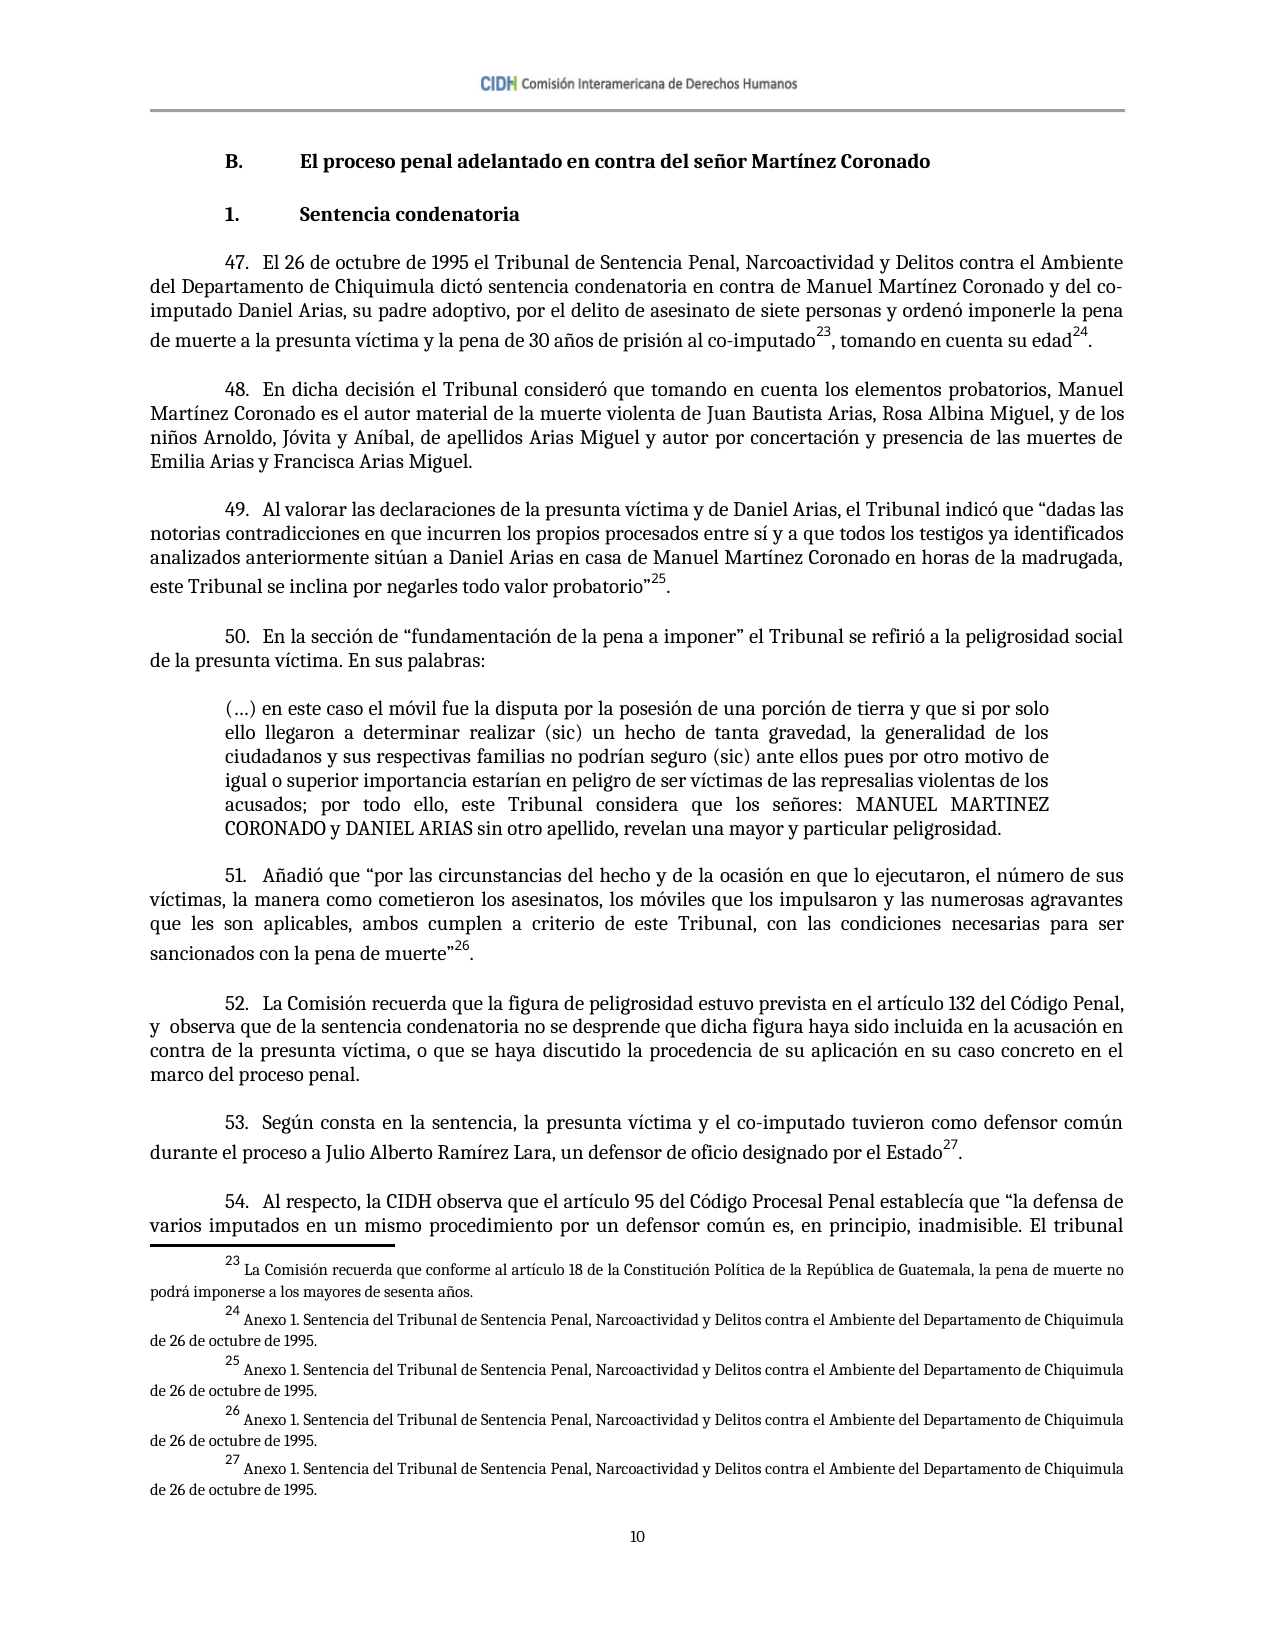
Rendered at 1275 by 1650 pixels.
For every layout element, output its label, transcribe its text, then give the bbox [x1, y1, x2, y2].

list En dicha decisión el Tribunal consideró que tomando en cuenta los elementos probatorios, Manuel Martínez Coronado es el autor material de la muerte violenta de Juan Bautista Arias, Rosa Albina Miguel, y de los niños Arnoldo, Jóvita y Aníbal, de apellidos Arias Miguel y autor por concertación y presencia de las muertes de Emilia Arias y Francisca Arias Miguel. [150, 378, 1125, 473]
list Añadió que “por las circunstancias del hecho y de la ocasión en que lo ejecutaron, el número de sus víctimas, la manera como cometieron los asesinatos, los móviles que los impulsaron y las numerosas agravantes que les son aplicables, ambos cumplen a criterio de este Tribunal, con las condiciones necesarias para ser sancionados con la pena de muerte”. [150, 864, 1125, 967]
list El 26 de octubre de 1995 el Tribunal de Sentencia Penal, Narcoactividad y Delitos contra el Ambiente del Departamento de Chiquimula dictó sentencia condenatoria en contra de Manuel Martínez Coronado y del co-imputado Daniel Arias, su padre adoptivo, por el delito de asesinato de siete personas y ordenó imponerle la pena de muerte a la presunta víctima y la pena de 30 años de prisión al co-imputado, tomando en cuenta su edad. [150, 251, 1125, 354]
list La Comisión recuerda que la figura de peligrosidad estuvo prevista en el artículo 132 del Código Penal, y observa que de la sentencia condenatoria no se desprende que dicha figura haya sido incluida en la acusación en contra de la presunta víctima, o que se haya discutido la procedencia de su aplicación en su caso concreto en el marco del proceso penal. [150, 991, 1125, 1087]
text (…) en este caso el móvil fue la disputa por la posesión de una porción de tierra y que si por solo ello llegaron a determinar realizar (sic) un hecho de tanta gravedad, la generalidad de los ciudadanos y sus respectivas familias no podrían seguro (sic) ante ellos pues por otro motivo de igual o superior importancia estarían en peligro de ser víctimas de las represalias violentas de los acusados; por todo ello, este Tribunal considera que los señores: MANUEL MARTINEZ CORONADO y DANIEL ARIAS sin otro apellido, revelan una mayor y particular peligrosidad. [225, 696, 1050, 840]
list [150, 1190, 1125, 1238]
list En la sección de “fundamentación de la pena a imponer” el Tribunal se refirió a la peligrosidad social de la presunta víctima. En sus palabras: [150, 624, 1125, 672]
list Según consta en la sentencia, la presunta víctima y el co-imputado tuvieron como defensor común durante el proceso a Julio Alberto Ramírez Lara, un defensor de oficio designado por el Estado. [150, 1111, 1125, 1166]
picture [475, 75, 800, 93]
subtitle El proceso penal adelantado en contra del señor Martínez Coronado [225, 150, 1125, 174]
list Sentencia condenatoria [225, 203, 1125, 227]
list Al valorar las declaraciones de la presunta víctima y de Daniel Arias, el Tribunal indicó que “dadas las notorias contradicciones en que incurren los propios procesados entre sí y a que todos los testigos ya identificados analizados anteriormente sitúan a Daniel Arias en casa de Manuel Martínez Coronado en horas de la madrugada, este Tribunal se inclina por negarles todo valor probatorio”. [150, 497, 1125, 601]
